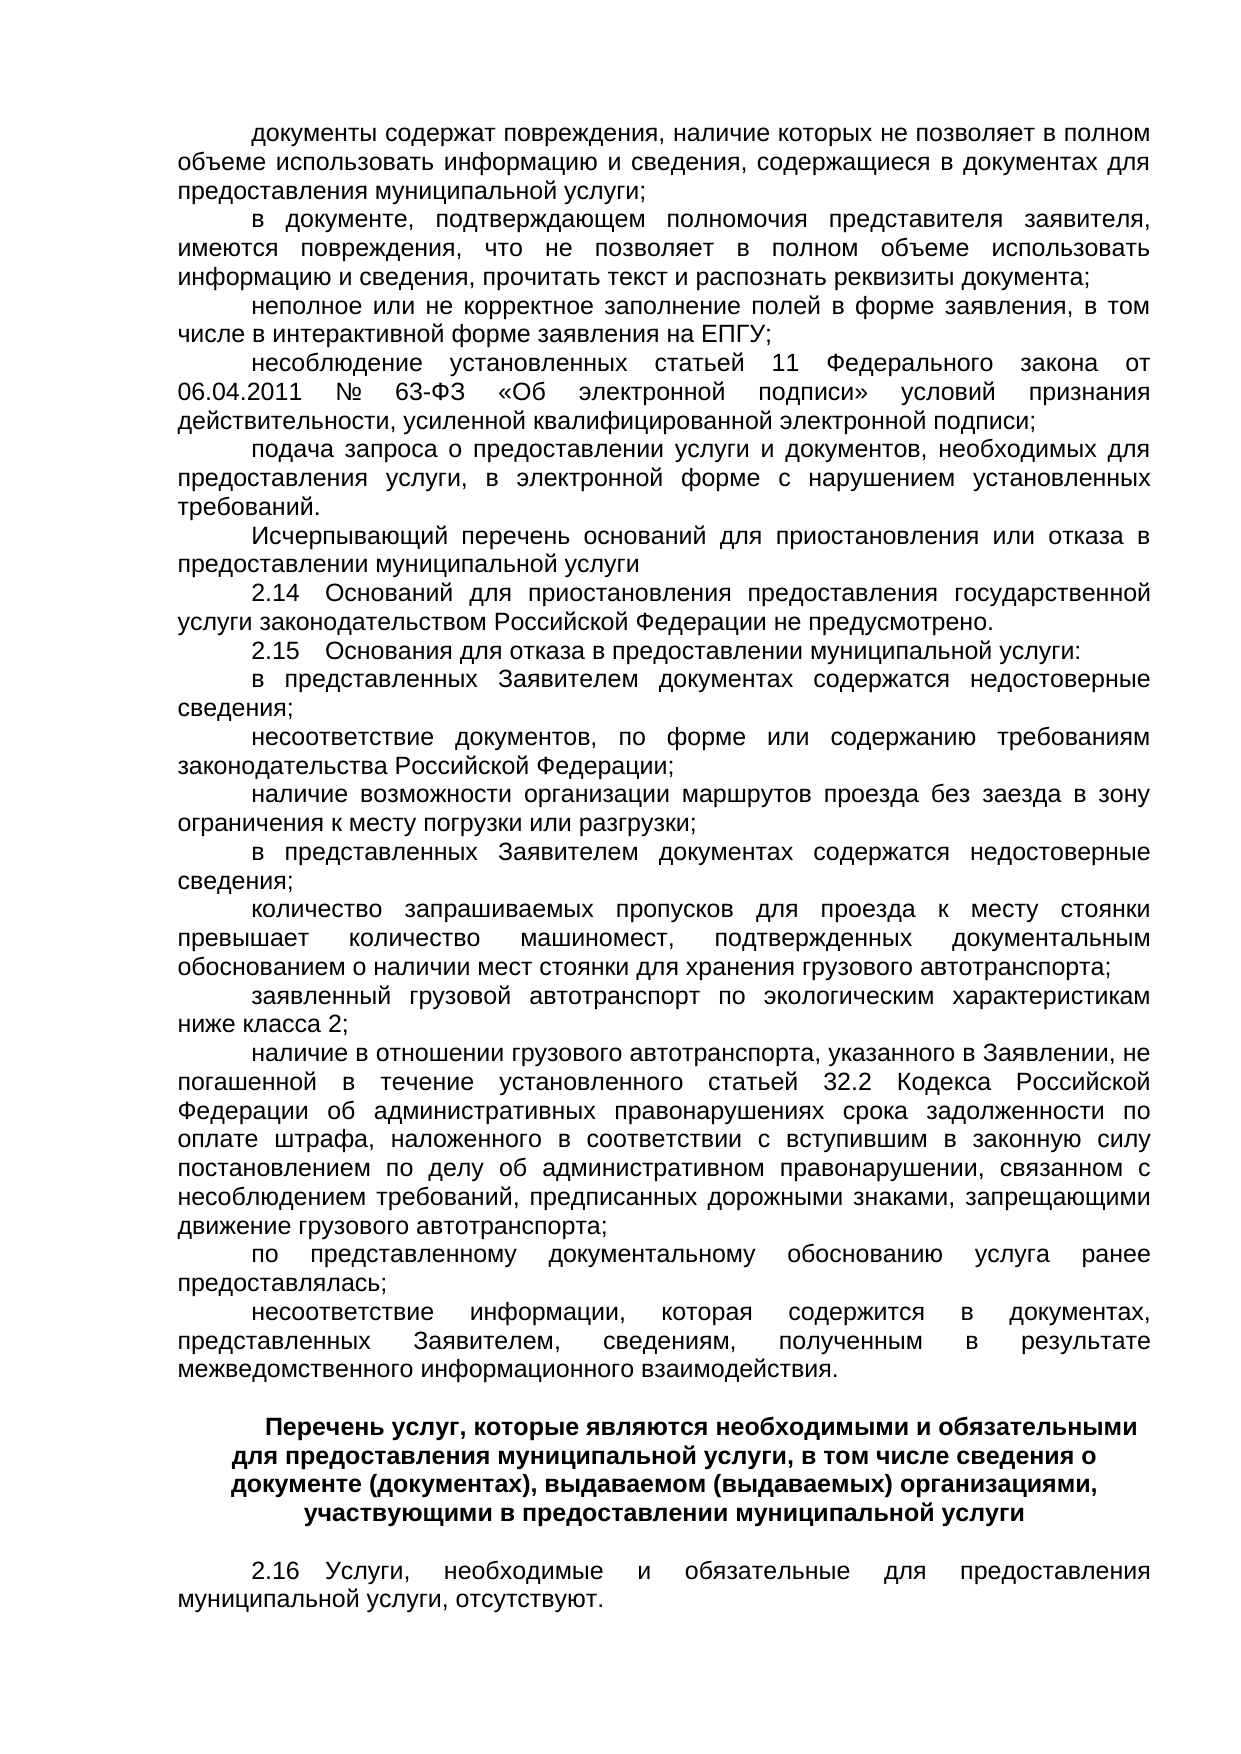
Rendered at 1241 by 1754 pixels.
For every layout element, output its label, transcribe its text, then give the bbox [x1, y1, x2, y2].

text Исчерпывающий перечень оснований для приостановления или отказа в предоставлении муниципальной услуги [177, 521, 1152, 578]
text документы содержат повреждения, наличие которых не позволяет в полном объеме использовать информацию и сведения, содержащиеся в документах для предоставления муниципальной услуги; [177, 118, 1152, 204]
text по представленному документальному обоснованию услуга ранее предоставлялась; [177, 1239, 1152, 1297]
text неполное или не корректное заполнение полей в форме заявления, в том числе в интерактивной форме заявления на ЕПГУ; [177, 291, 1152, 348]
text в представленных Заявителем документах содержатся недостоверные сведения; [177, 664, 1152, 722]
text подача запроса о предоставлении услуги и документов, необходимых для предоставления услуги, в электронной форме с нарушением установленных требований. [177, 434, 1152, 521]
text наличие возможности организации маршрутов проезда без заезда в зону ограничения к месту погрузки или разгрузки; [177, 779, 1152, 837]
text 2.14 Оснований для приостановления предоставления государственной услуги законодательством Российской Федерации не предусмотрено. [177, 578, 1152, 636]
text 2.15 Основания для отказа в предоставлении муниципальной услуги: [177, 636, 1152, 664]
text несоответствие документов, по форме или содержанию требованиям законодательства Российской Федерации; [177, 722, 1152, 779]
text в представленных Заявителем документах содержатся недостоверные сведения; [177, 837, 1152, 894]
text несоответствие информации, которая содержится в документах, представленных Заявителем, сведениям, полученным в результате межведомственного информационного взаимодействия. [177, 1297, 1152, 1383]
text несоблюдение установленных статьей 11 Федерального закона от 06.04.2011 № 63-ФЗ «Об электронной подписи» условий признания действительности, усиленной квалифицированной электронной подписи; [177, 348, 1152, 434]
text Перечень услуг, которые являются необходимыми и обязательными для предоставления муниципальной услуги, в том числе сведения о документе (документах), выдаваемом (выдаваемых) организациями, участвующими в предоставлении муниципальной услуги [177, 1412, 1152, 1527]
text количество запрашиваемых пропусков для проезда к месту стоянки превышает количество машиномест, подтвержденных документальным обоснованием о наличии мест стоянки для хранения грузового автотранспорта; [177, 894, 1152, 981]
text 2.16 Услуги, необходимые и обязательные для предоставления муниципальной услуги, отсутствуют. [177, 1556, 1152, 1613]
text в документе, подтверждающем полномочия представителя заявителя, имеются повреждения, что не позволяет в полном объеме использовать информацию и сведения, прочитать текст и распознать реквизиты документа; [177, 204, 1152, 291]
text заявленный грузовой автотранспорт по экологическим характеристикам ниже класса 2; [177, 981, 1152, 1038]
text наличие в отношении грузового автотранспорта, указанного в Заявлении, не погашенной в течение установленного статьей 32.2 Кодекса Российской Федерации об административных правонарушениях срока задолженности по оплате штрафа, наложенного в соответствии с вступившим в законную силу постановлением по делу об административном правонарушении, связанном с несоблюдением требований, предписанных дорожными знаками, запрещающими движение грузового автотранспорта; [177, 1038, 1152, 1239]
